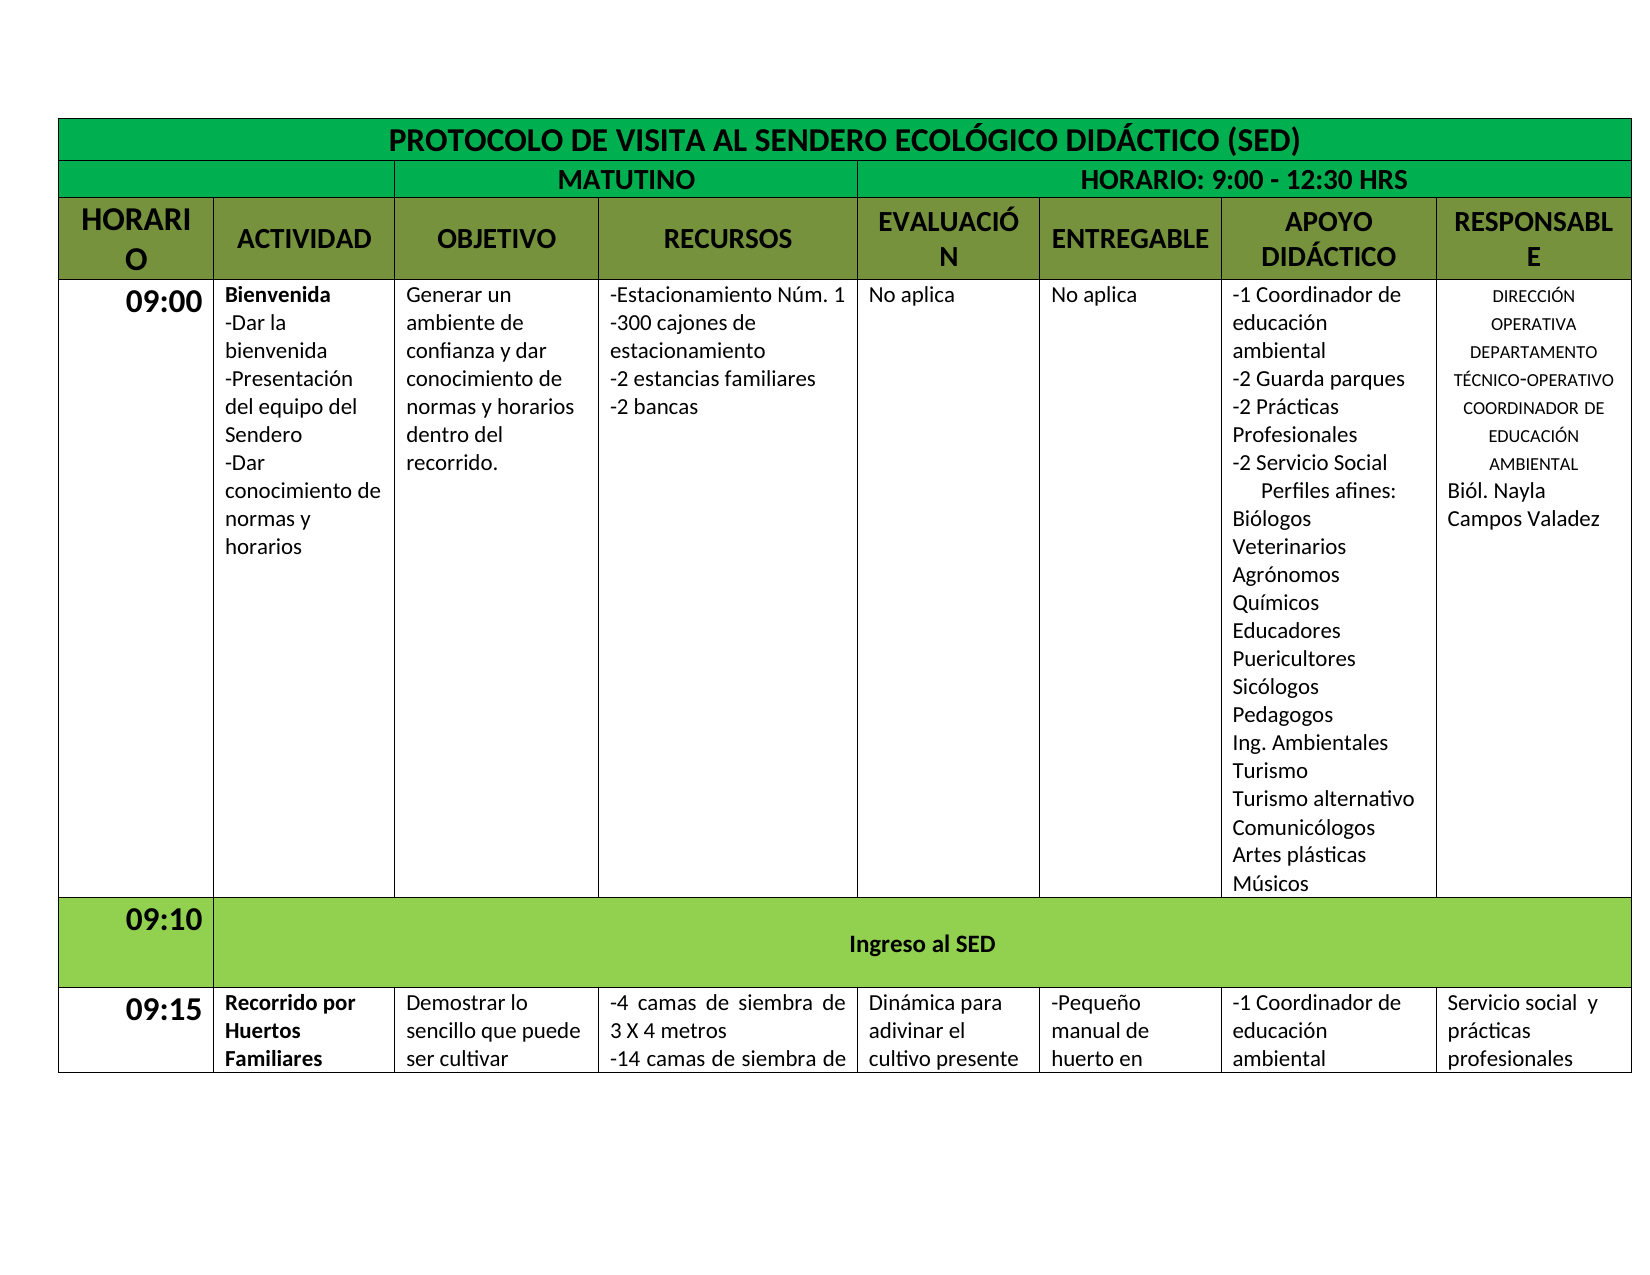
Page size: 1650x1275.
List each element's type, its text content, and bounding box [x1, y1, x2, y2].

table_cell 09:10 [59, 898, 213, 987]
table_cell Ingreso al SED [214, 898, 1631, 987]
table_cell dirección operativa departamento técnico-operativo coordinador de educación ambiental Biól. Nayla Campos Valadez [1437, 280, 1631, 897]
table_cell HORARIO: 9:00 - 12:30 HRS [858, 161, 1631, 197]
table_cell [214, 988, 394, 1072]
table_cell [1222, 988, 1436, 1072]
table_cell APOYO DIDÁCTICO [1222, 198, 1436, 279]
table_cell OBJETIVO [395, 198, 598, 279]
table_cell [1040, 988, 1221, 1072]
table_cell ENTREGABLE [1040, 198, 1221, 279]
table_cell RESPONSABLE [1437, 198, 1631, 279]
table_header PROTOCOLO DE VISITA AL SENDERO ECOLÓGICO DIDÁCTICO (SED) [59, 119, 1631, 160]
table_cell EVALUACIÓN [858, 198, 1039, 279]
table_cell MATUTINO [395, 161, 857, 197]
table_cell -Estacionamiento Núm. 1 -300 cajones de estacionamiento -2 estancias familiares -2 bancas [599, 280, 857, 897]
table_cell RECURSOS [599, 198, 857, 279]
table_cell No aplica [1040, 280, 1221, 897]
table_cell HORARIO [59, 198, 213, 279]
table_cell 09:15 [59, 988, 213, 1072]
table_cell ACTIVIDAD [214, 198, 394, 279]
table_cell [59, 161, 394, 197]
table_cell 09:00 [59, 280, 213, 897]
table_cell Generar un ambiente de confianza y dar conocimiento de normas y horarios dentro del recorrido. [395, 280, 598, 897]
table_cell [599, 988, 857, 1072]
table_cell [395, 988, 598, 1072]
table_cell No aplica [858, 280, 1039, 897]
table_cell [1437, 988, 1631, 1072]
table_cell -1 Coordinador de educación ambiental -2 Guarda parques -2 Prácticas Profesionales -2 Servicio Social Perfiles afines: Biólogos Veterinarios Agrónomos Químicos Educadores Puericultores Sicólogos Pedagogos Ing. Ambientales Turismo Turismo alternativo Comunicólogos Artes plásticas Músicos [1222, 280, 1436, 897]
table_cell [858, 988, 1039, 1072]
table_cell Bienvenida -Dar la bienvenida -Presentación del equipo del Sendero -Dar conocimiento de normas y horarios [214, 280, 394, 897]
